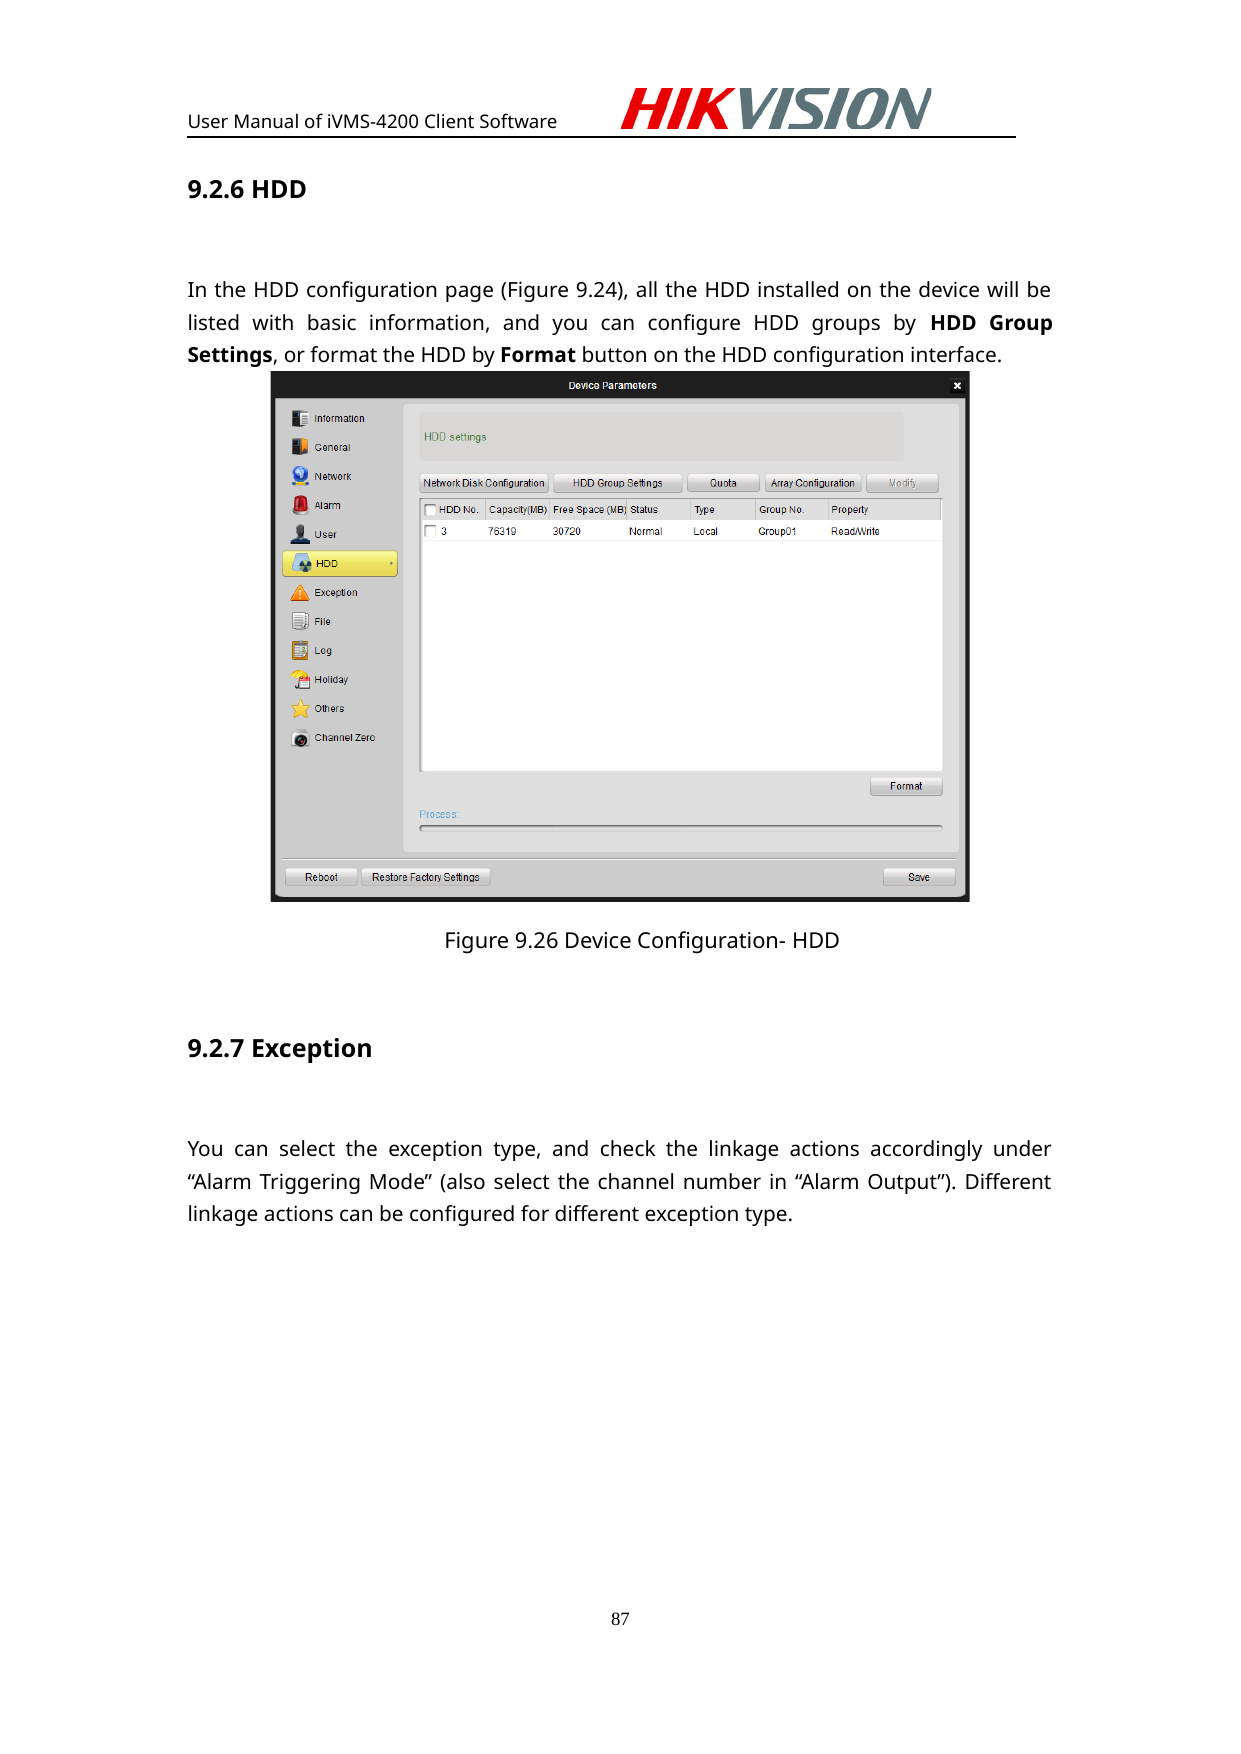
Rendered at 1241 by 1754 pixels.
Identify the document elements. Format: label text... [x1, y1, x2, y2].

picture [270, 371, 970, 902]
subtitle 9.2.7 Exception [187, 1016, 1053, 1081]
text You can select the exception type, and check the linkage actions accordingly under “Alarm Triggering Mode” (also select the channel number in “Alarm Output”). Different linkage actions can be configured for different exception type. [187, 1132, 1053, 1230]
text Figure 9.26 Device Configuration- HDD [231, 923, 1053, 956]
subtitle 9.2.6 HDD [187, 157, 1053, 222]
text In the HDD configuration page (Figure 9.24), all the HDD installed on the device will be listed with basic information, and you can configure HDD groups by HDD Group Settings, or format the HDD by Format button on the HDD configuration interface. [187, 273, 1053, 371]
